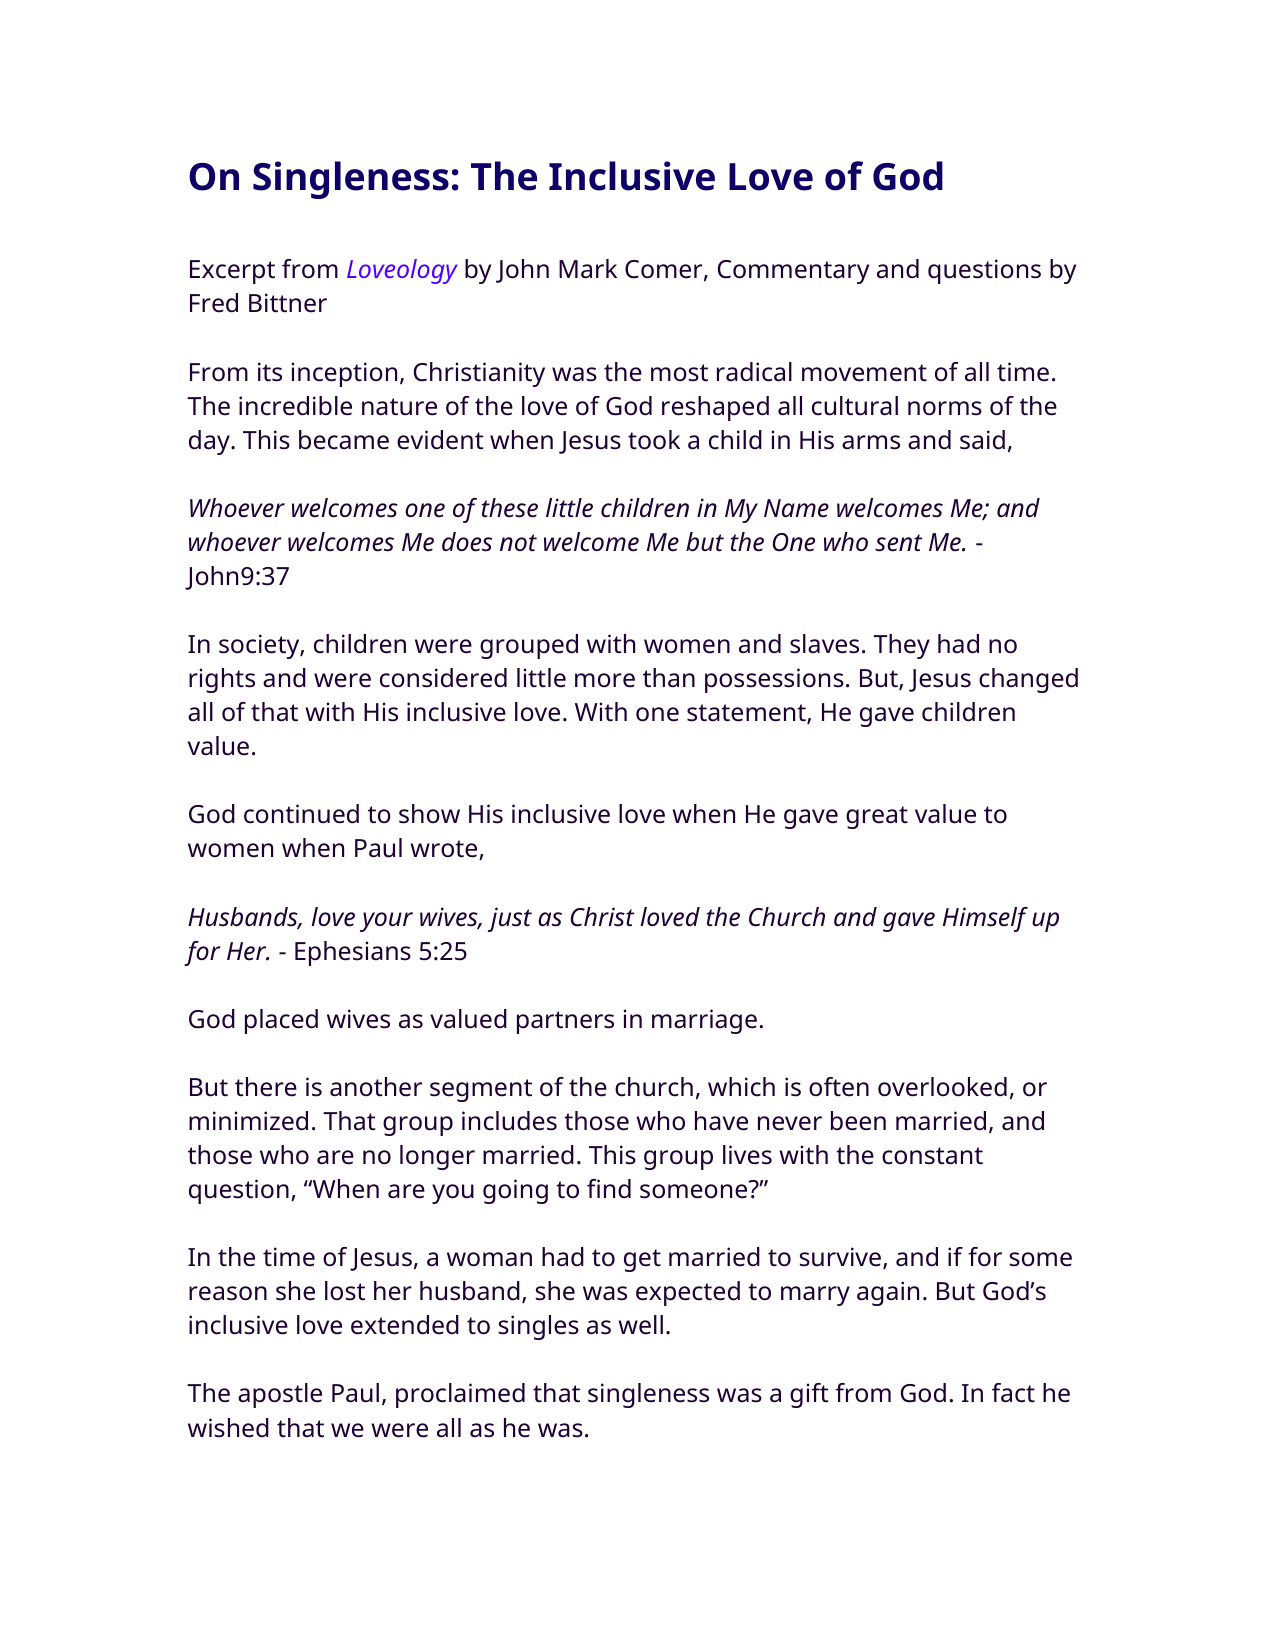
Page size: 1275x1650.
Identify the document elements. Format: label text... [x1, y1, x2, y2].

text On Singleness: The Inclusive Love of God [187, 150, 1087, 201]
text God placed wives as valued partners in marriage. [187, 1001, 1087, 1036]
text In society, children were grouped with women and slaves. They had no rights and were considered little more than possessions. But, Jesus changed all of that with His inclusive love. With one statement, He gave children value. [187, 627, 1087, 763]
text The apostle Paul, proclaimed that singleness was a gift from God. In fact he wished that we were all as he was. [187, 1376, 1087, 1444]
text But there is another segment of the church, which is often overlooked, or minimized. That group includes those who have never been married, and those who are no longer married. This group lives with the constant question, “When are you going to find someone?” [187, 1069, 1087, 1206]
text Whoever welcomes one of these little children in My Name welcomes Me; and whoever welcomes Me does not welcome Me but the One who sent Me. - John9:37 [187, 491, 1087, 593]
text From its inception, Christianity was the most radical movement of all time. The incredible nature of the love of God reshaped all cultural norms of the day. This became evident when Jesus took a child in His arms and said, [187, 354, 1087, 456]
text God continued to show His inclusive love when He gave great value to women when Paul wrote, [187, 797, 1087, 865]
text In the time of Jesus, a woman had to get married to survive, and if for some reason she lost her husband, she was expected to marry again. But God’s inclusive love extended to singles as well. [187, 1240, 1087, 1342]
text Excerpt from Loveology by John Mark Comer, Commentary and questions by Fred Bittner [187, 252, 1087, 320]
text Husbands, love your wives, just as Christ loved the Church and gave Himself up for Her. - Ephesians 5:25 [187, 899, 1087, 967]
